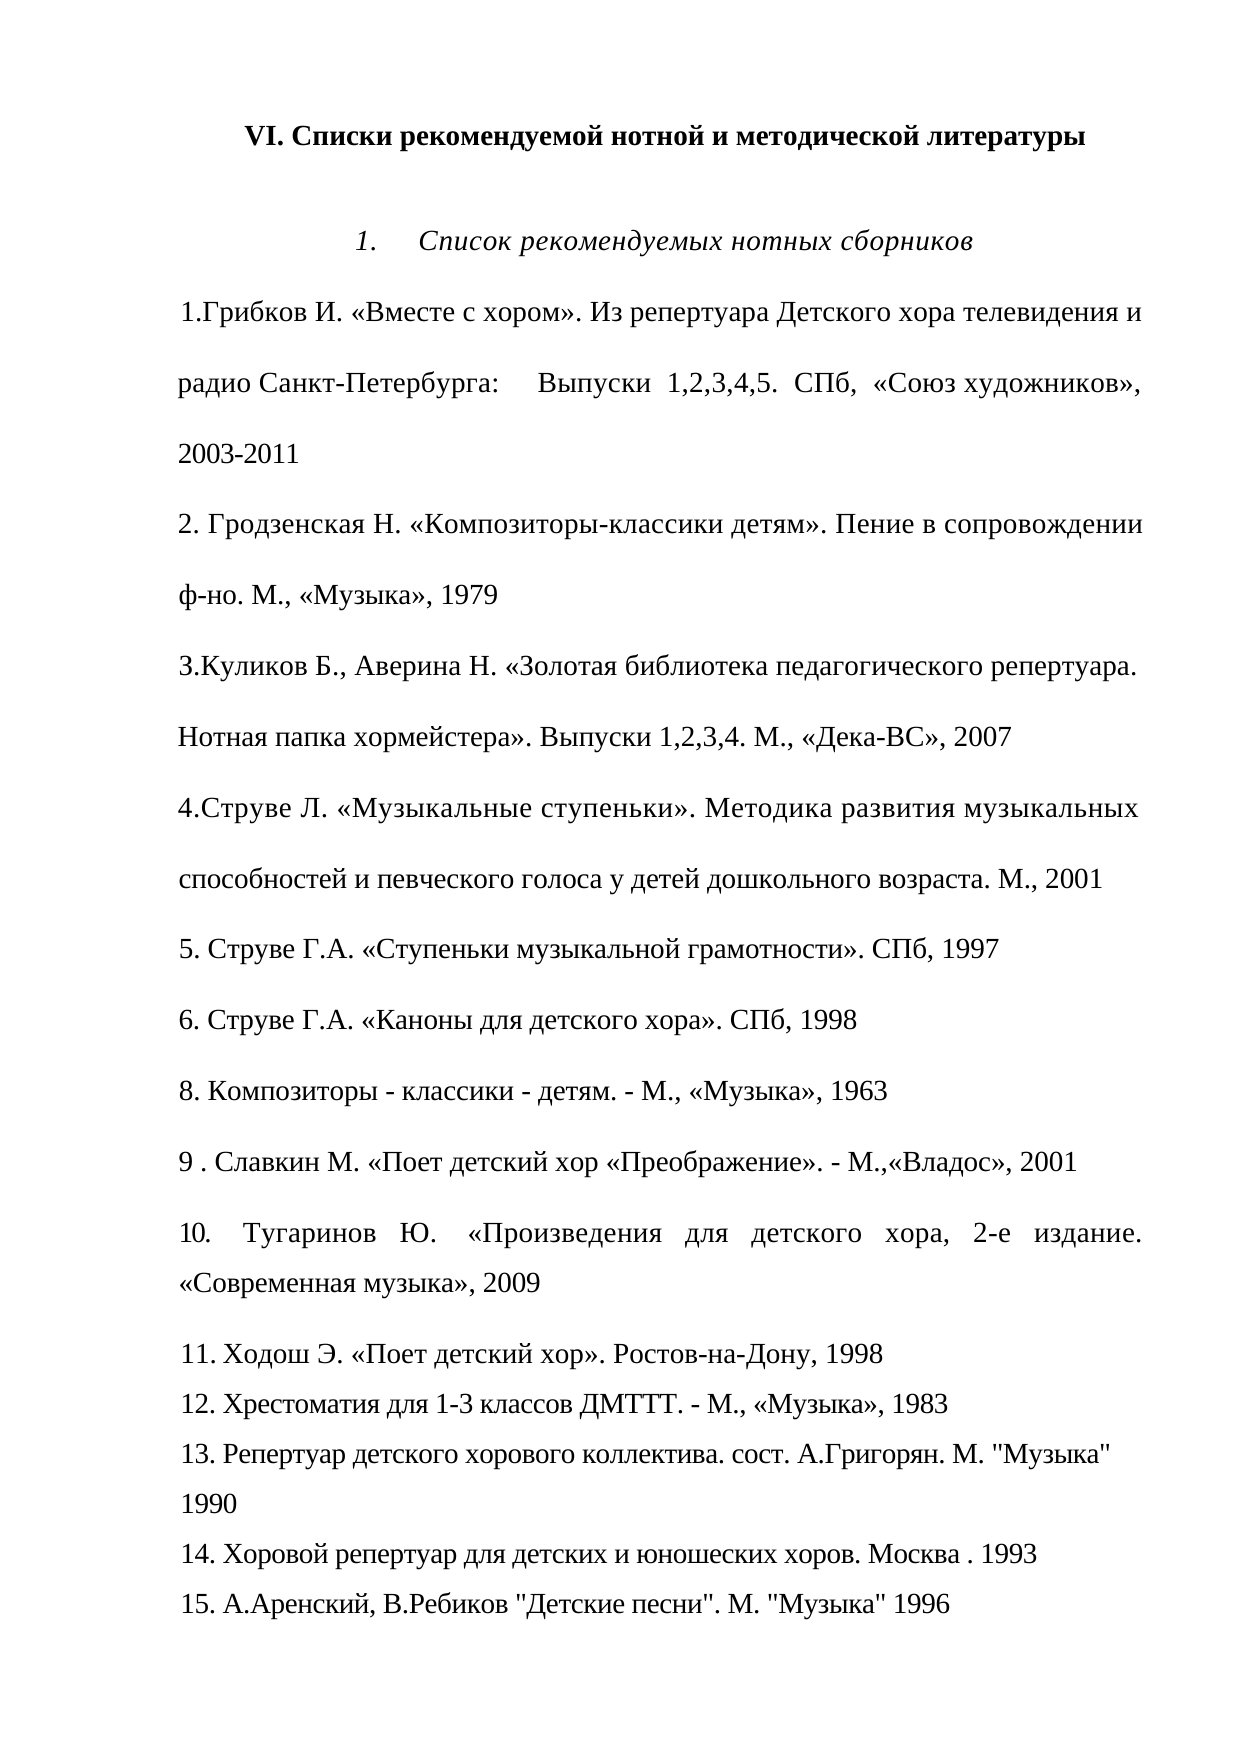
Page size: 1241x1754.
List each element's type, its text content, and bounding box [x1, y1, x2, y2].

text З.Куликов Б., Аверина Н. «Золотая библиотека педагогического репертуара. [178, 636, 1152, 686]
text Нотная папка хормейстера». Выпуски 1,2,3,4. М., «Дека-ВС», 2007 [177, 706, 1152, 756]
text 8. Композиторы - классики - детям. - М., «Музыка», 1963 [179, 1061, 1152, 1111]
text 6. Струве Г.А. «Каноны для детского хора». СПб, 1998 [178, 990, 1152, 1040]
text способностей и певческого голоса у детей дошкольного возраста. М., 2001 [178, 848, 1152, 898]
text 1. Список рекомендуемых нотных сборников [177, 211, 1152, 261]
list А.Аренский, В.Ребиков "Детские песни". М. "Музыка" 1996 [180, 1573, 1152, 1623]
list Ходош Э. «Поет детский хор». Ростов-на-Дону, 1998 [180, 1323, 1152, 1373]
text 1.Грибков И. «Вместе с хором». Из репертуара Детского хора телевидения и [180, 281, 1152, 331]
text 2. Гродзенская Н. «Композиторы-классики детям». Пение в сопровождении [178, 494, 1152, 544]
text 2003-2011 [178, 423, 1152, 473]
text 5. Струве Г.А. «Ступеньки музыкальной грамотности». СПб, 1997 [179, 919, 1152, 969]
list Репертуар детского хорового коллектива. сост. А.Григорян. М. "Музыка" 1990 [180, 1423, 1152, 1523]
text 4.Струве Л. «Музыкальные ступеньки». Методика развития музыкальных [178, 777, 1152, 827]
text радио Санкт-Петербурга: Выпуски 1,2,3,4,5. СПб, «Союз художников», [177, 352, 1152, 402]
text 9 . Славкин М. «Поет детский хор «Преображение». - М.,«Владос», 2001 [178, 1131, 1152, 1181]
list Хрестоматия для 1-3 классов ДМТТТ. - М., «Музыка», 1983 [180, 1373, 1152, 1423]
text ф-но. М., «Музыка», 1979 [178, 565, 1152, 615]
text 10. Тугаринов Ю. «Произведения для детского хора, 2-е издание. «Современная музыка», 2009 [178, 1202, 1152, 1302]
text VI. Списки рекомендуемой нотной и методической литературы [244, 118, 1152, 152]
list Хоровой репертуар для детских и юношеских хоров. Москва . 1993 [180, 1523, 1152, 1573]
